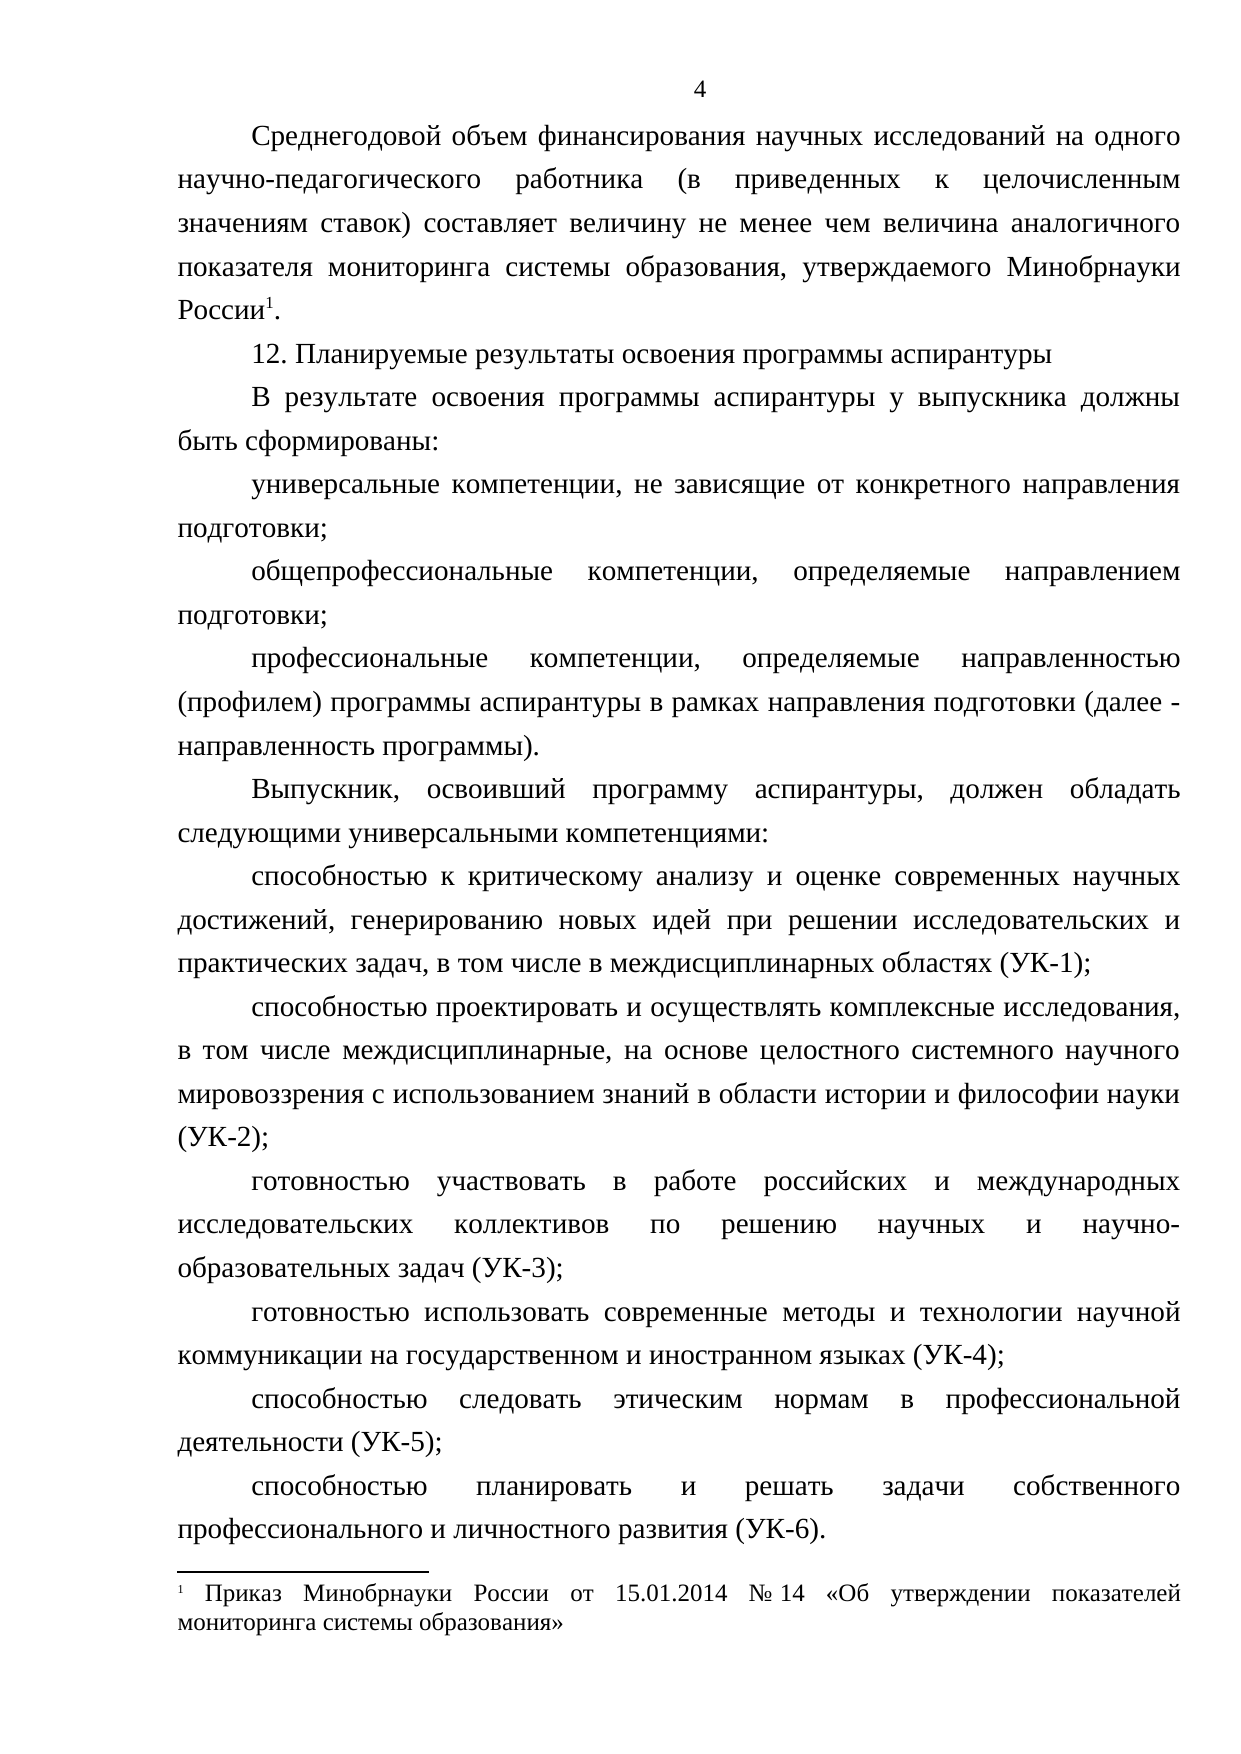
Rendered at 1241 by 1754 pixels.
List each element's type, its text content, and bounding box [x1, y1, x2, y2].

text 12. Планируемые результаты освоения программы аспирантуры [177, 336, 1181, 369]
text Выпускник, освоивший программу аспирантуры, должен обладать следующими универсальными компетенциями: [177, 771, 1181, 848]
text универсальные компетенции, не зависящие от конкретного направления подготовки; [177, 466, 1181, 543]
text Среднегодовой объем финансирования научных исследований на одного научно-педагогического работника (в приведенных к целочисленным значениям ставок) составляет величину не менее чем величина аналогичного показателя мониторинга системы образования, утверждаемого Минобрнауки России. [177, 118, 1181, 326]
text способностью планировать и решать задачи собственного профессионального и личностного развития (УК-6). [177, 1468, 1181, 1545]
text готовностью использовать современные методы и технологии научной коммуникации на государственном и иностранном языках (УК-4); [177, 1294, 1181, 1371]
text способностью следовать этическим нормам в профессиональной деятельности (УК-5); [177, 1381, 1181, 1458]
text готовностью участвовать в работе российских и международных исследовательских коллективов по решению научных и научно-образовательных задач (УК-3); [177, 1163, 1181, 1284]
text В результате освоения программы аспирантуры у выпускника должны быть сформированы: [177, 379, 1181, 456]
text профессиональные компетенции, определяемые направленностью (профилем) программы аспирантуры в рамках направления подготовки (далее - направленность программы). [177, 641, 1181, 761]
text способностью проектировать и осуществлять комплексные исследования, в том числе междисциплинарные, на основе целостного системного научного мировоззрения с использованием знаний в области истории и философии науки (УК-2); [177, 989, 1181, 1153]
text способностью к критическому анализу и оценке современных научных достижений, генерированию новых идей при решении исследовательских и практических задач, в том числе в междисциплинарных областях (УК-1); [177, 858, 1181, 979]
text общепрофессиональные компетенции, определяемые направлением подготовки; [177, 553, 1181, 631]
